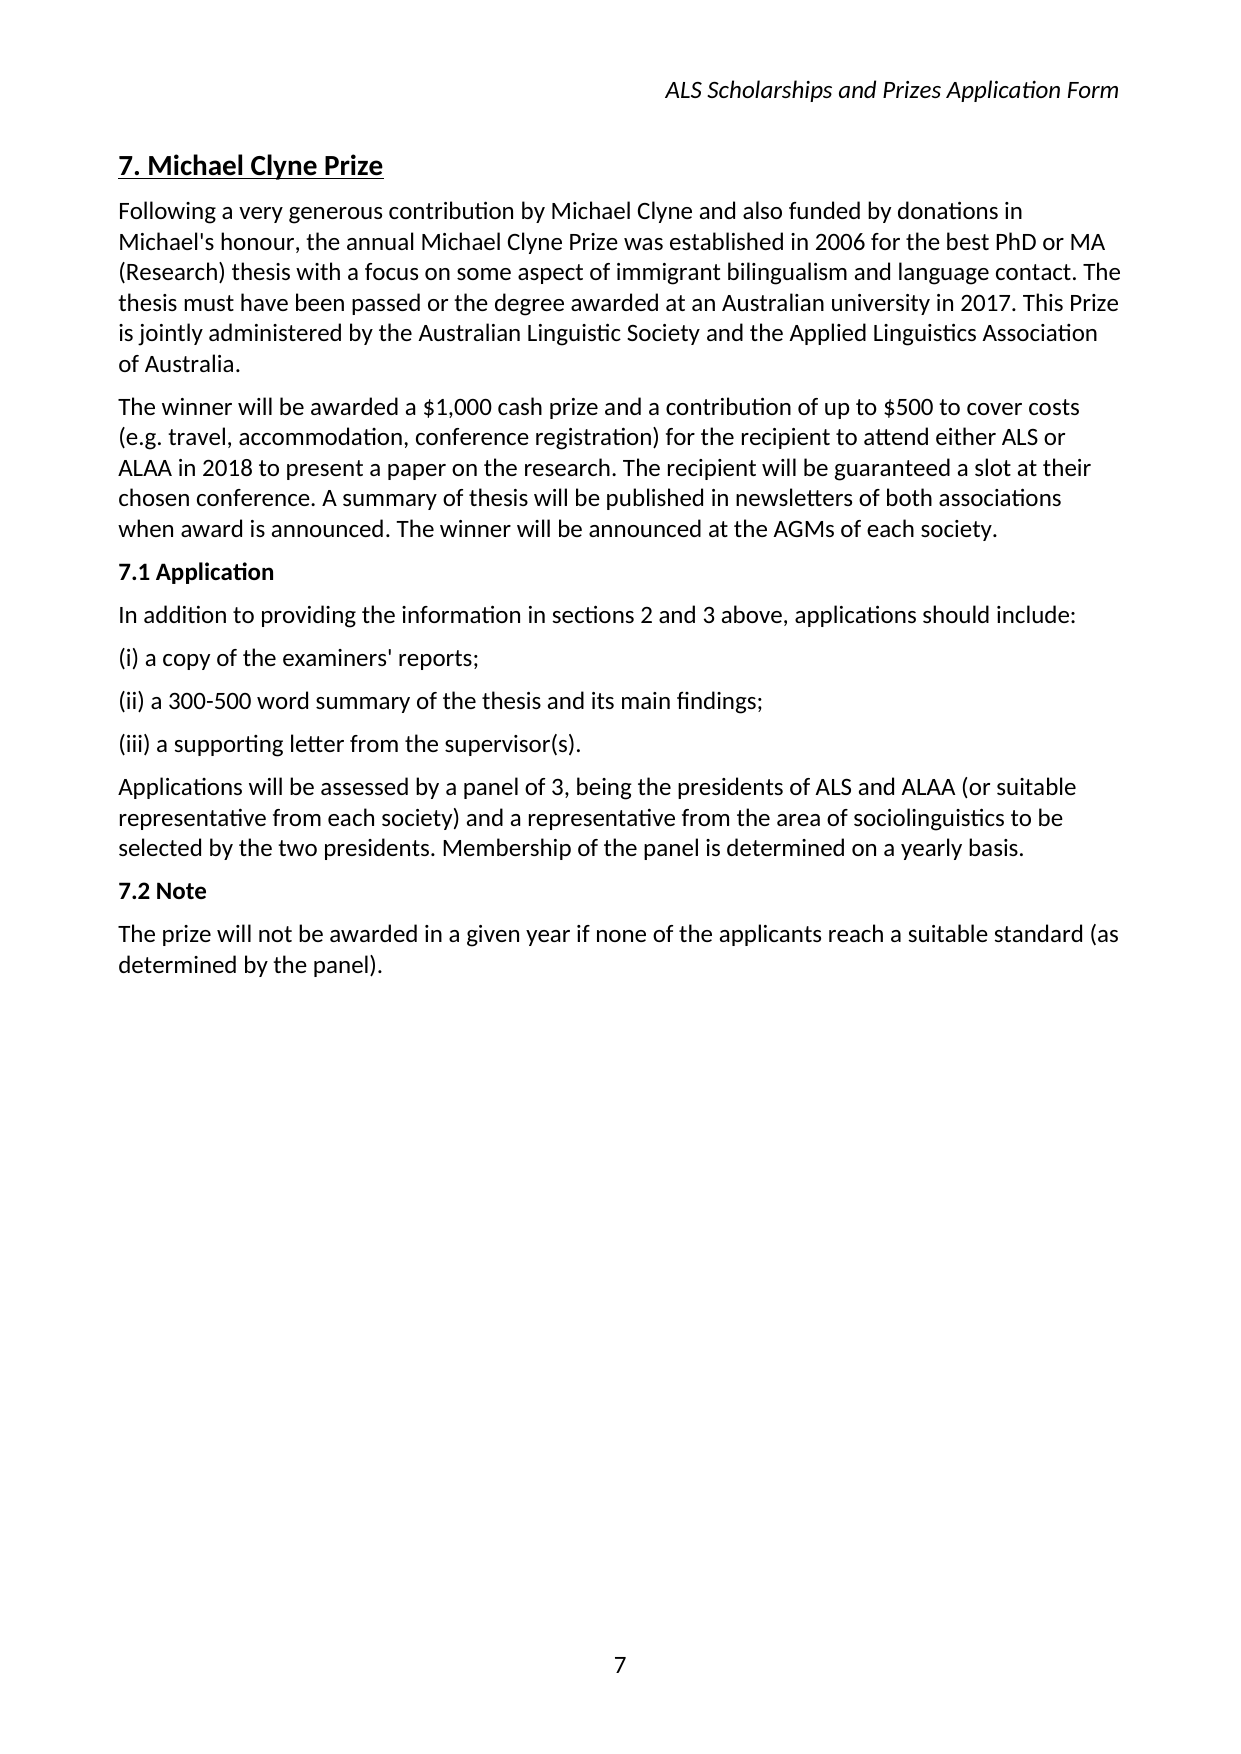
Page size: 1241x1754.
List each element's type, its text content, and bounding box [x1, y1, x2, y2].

text The prize will not be awarded in a given year if none of the applicants reach a suitable standard (as determined by the panel). [118, 918, 1122, 979]
text (iii) a supporting letter from the supervisor(s). [118, 728, 1122, 759]
text In addition to providing the information in sections 2 and 3 above, applications should include: [118, 599, 1122, 630]
text 7. Michael Clyne Prize [118, 147, 1122, 183]
text 7.1 Application [118, 556, 1122, 587]
text Applications will be assessed by a panel of 3, being the presidents of ALS and ALAA (or suitable representative from each society) and a representative from the area of sociolinguistics to be selected by the two presidents. Membership of the panel is determined on a yearly basis. [118, 771, 1122, 863]
text Following a very generous contribution by Michael Clyne and also funded by donations in Michael's honour, the annual Michael Clyne Prize was established in 2006 for the best PhD or MA (Research) thesis with a focus on some aspect of immigrant bilingualism and language contact. The thesis must have been passed or the degree awarded at an Australian university in 2017. This Prize is jointly administered by the Australian Linguistic Society and the Applied Linguistics Association of Australia. [118, 195, 1122, 378]
text 7.2 Note [118, 875, 1122, 906]
text (i) a copy of the examiners' reports; [118, 642, 1122, 673]
text (ii) a 300-500 word summary of the thesis and its main findings; [118, 685, 1122, 716]
text The winner will be awarded a $1,000 cash prize and a contribution of up to $500 to cover costs (e.g. travel, accommodation, conference registration) for the recipient to attend either ALS or ALAA in 2018 to present a paper on the research. The recipient will be guaranteed a slot at their chosen conference. A summary of thesis will be published in newsletters of both associations when award is announced. The winner will be announced at the AGMs of each society. [118, 391, 1122, 544]
